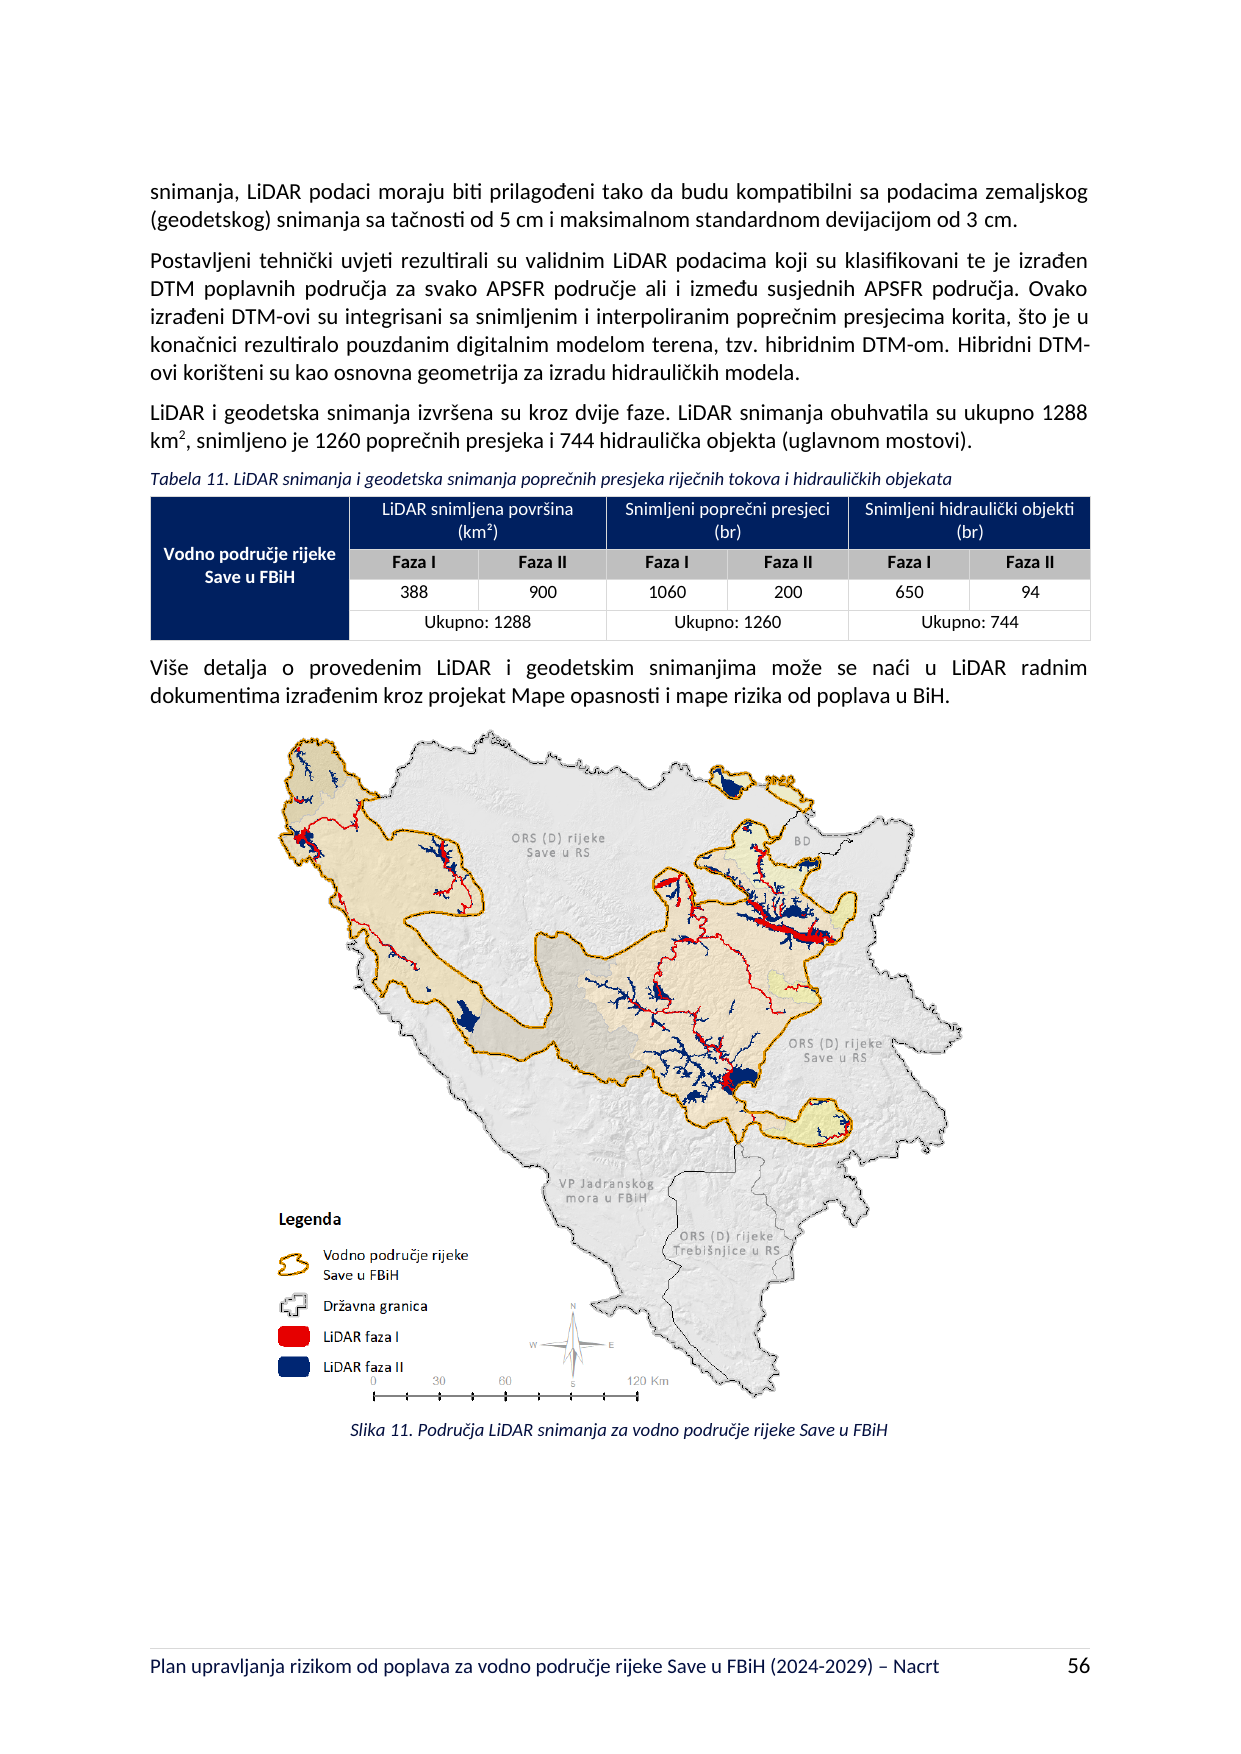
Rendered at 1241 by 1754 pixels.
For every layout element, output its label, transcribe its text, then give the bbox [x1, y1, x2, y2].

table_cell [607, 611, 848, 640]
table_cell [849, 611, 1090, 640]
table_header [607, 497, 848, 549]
text Slika 11. Područja LiDAR snimanja za vodno područje rijeke Save u FBiH [150, 1419, 1090, 1442]
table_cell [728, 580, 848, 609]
text Više detalja o provedenim LiDAR i geodetskim snimanjima može se naći u LiDAR radnim dokumentima izrađenim kroz projekat Mape opasnosti i mape rizika od poplava u BiH. [150, 653, 1090, 709]
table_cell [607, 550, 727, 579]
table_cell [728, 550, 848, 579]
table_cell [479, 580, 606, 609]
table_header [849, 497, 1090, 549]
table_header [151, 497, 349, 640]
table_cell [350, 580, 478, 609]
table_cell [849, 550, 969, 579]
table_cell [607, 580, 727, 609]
text LiDAR i geodetska snimanja izvršena su kroz dvije faze. LiDAR snimanja obuhvatila su ukupno 1288 km2, snimljeno je 1260 poprečnih presjeka i 744 hidraulička objekta (uglavnom mostovi). [150, 398, 1090, 454]
text Postavljeni tehnički uvjeti rezultirali su validnim LiDAR podacima koji su klasifikovani te je izrađen DTM poplavnih područja za svako APSFR područje ali i između susjednih APSFR područja. Ovako izrađeni DTM-ovi su integrisani sa snimljenim i interpoliranim poprečnim presjecima korita, što je u konačnici rezultiralo pouzdanim digitalnim modelom terena, tzv. hibridnim DTM-om. Hibridni DTM-ovi korišteni su kao osnovna geometrija za izradu hidrauličkih modela. [150, 246, 1090, 386]
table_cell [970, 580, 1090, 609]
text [150, 177, 1090, 233]
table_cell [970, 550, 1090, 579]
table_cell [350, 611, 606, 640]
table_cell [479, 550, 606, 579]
picture [272, 721, 968, 1407]
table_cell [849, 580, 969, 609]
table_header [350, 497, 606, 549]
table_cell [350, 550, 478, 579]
text Tabela 11. LiDAR snimanja i geodetska snimanja poprečnih presjeka riječnih tokova i hidrauličkih objekata [150, 467, 1090, 490]
